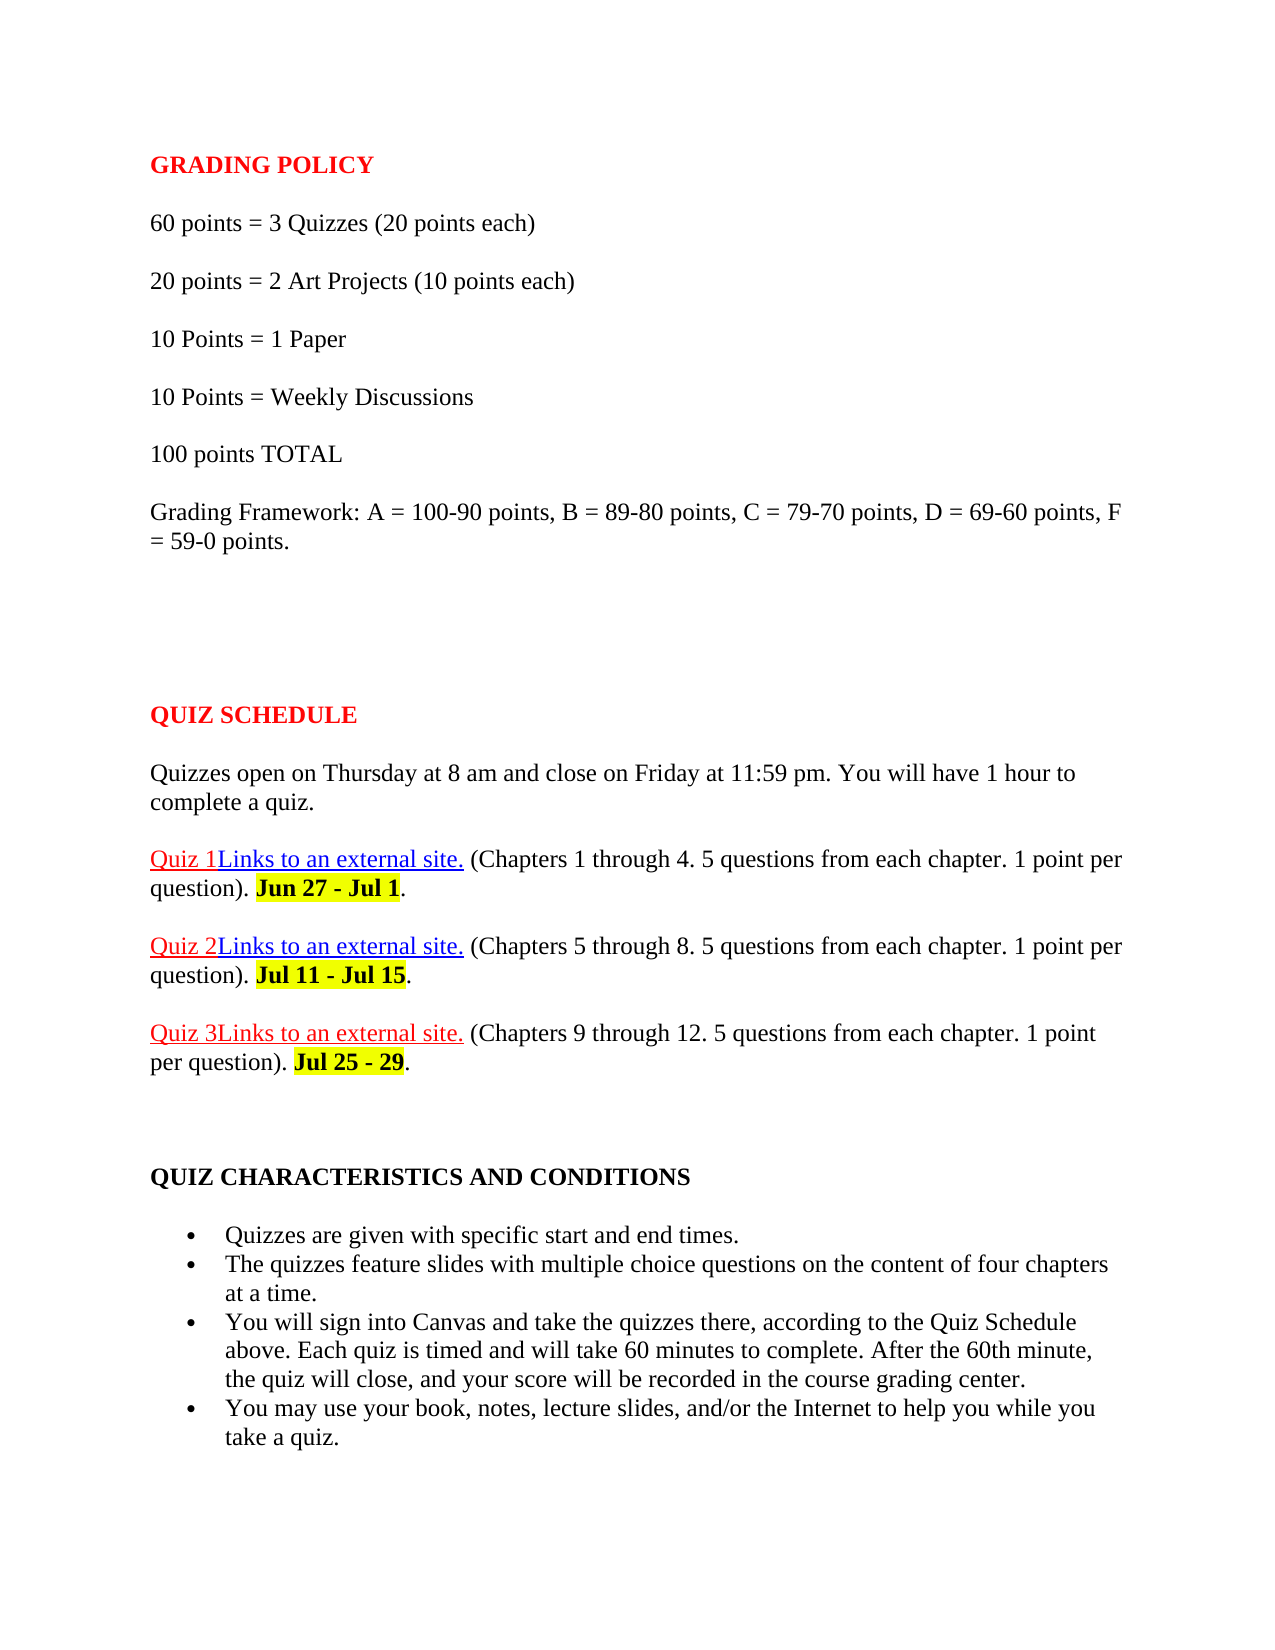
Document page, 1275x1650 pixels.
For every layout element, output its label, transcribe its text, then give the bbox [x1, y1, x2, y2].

text 20 points = 2 Art Projects (10 points each) [150, 266, 1125, 294]
text QUIZ SCHEDULE [150, 700, 1125, 729]
list Quizzes are given with specific start and end times. [187, 1220, 1125, 1249]
text Quiz 3Links to an external site. (Chapters 9 through 12. 5 questions from each chapter. 1 point per question). Jul 25 - 29. [150, 1018, 1125, 1075]
text GRADING POLICY [150, 150, 1125, 179]
list You may use your book, notes, lecture slides, and/or the Internet to help you while you take a quiz. [187, 1393, 1125, 1450]
text 10 Points = Weekly Discussions [150, 382, 1125, 410]
text Quizzes open on Thursday at 8 am and close on Friday at 11:59 pm. You will have 1 hour to complete a quiz. [150, 758, 1125, 815]
text 60 points = 3 Quizzes (20 points each) [150, 208, 1125, 237]
list The quizzes feature slides with multiple choice questions on the content of four chapters at a time. [187, 1249, 1125, 1307]
text Quiz 2Links to an external site. (Chapters 5 through 8. 5 questions from each chapter. 1 point per question). Jul 11 - Jul 15. [150, 931, 1125, 989]
text QUIZ CHARACTERISTICS AND CONDITIONS [150, 1162, 1125, 1191]
text 10 Points = 1 Paper [150, 324, 1125, 352]
text Quiz 1Links to an external site. (Chapters 1 through 4. 5 questions from each chapter. 1 point per question). Jun 27 - Jul 1. [150, 844, 1125, 902]
text 100 points TOTAL [150, 439, 1125, 468]
list You will sign into Canvas and take the quizzes there, according to the Quiz Schedule above. Each quiz is timed and will take 60 minutes to complete. After the 60th minute, the quiz will close, and your score will be recorded in the course grading center. [187, 1307, 1125, 1393]
text Grading Framework: A = 100-90 points, B = 89-80 points, C = 79-70 points, D = 69-60 points, F = 59-0 points. [150, 497, 1125, 555]
